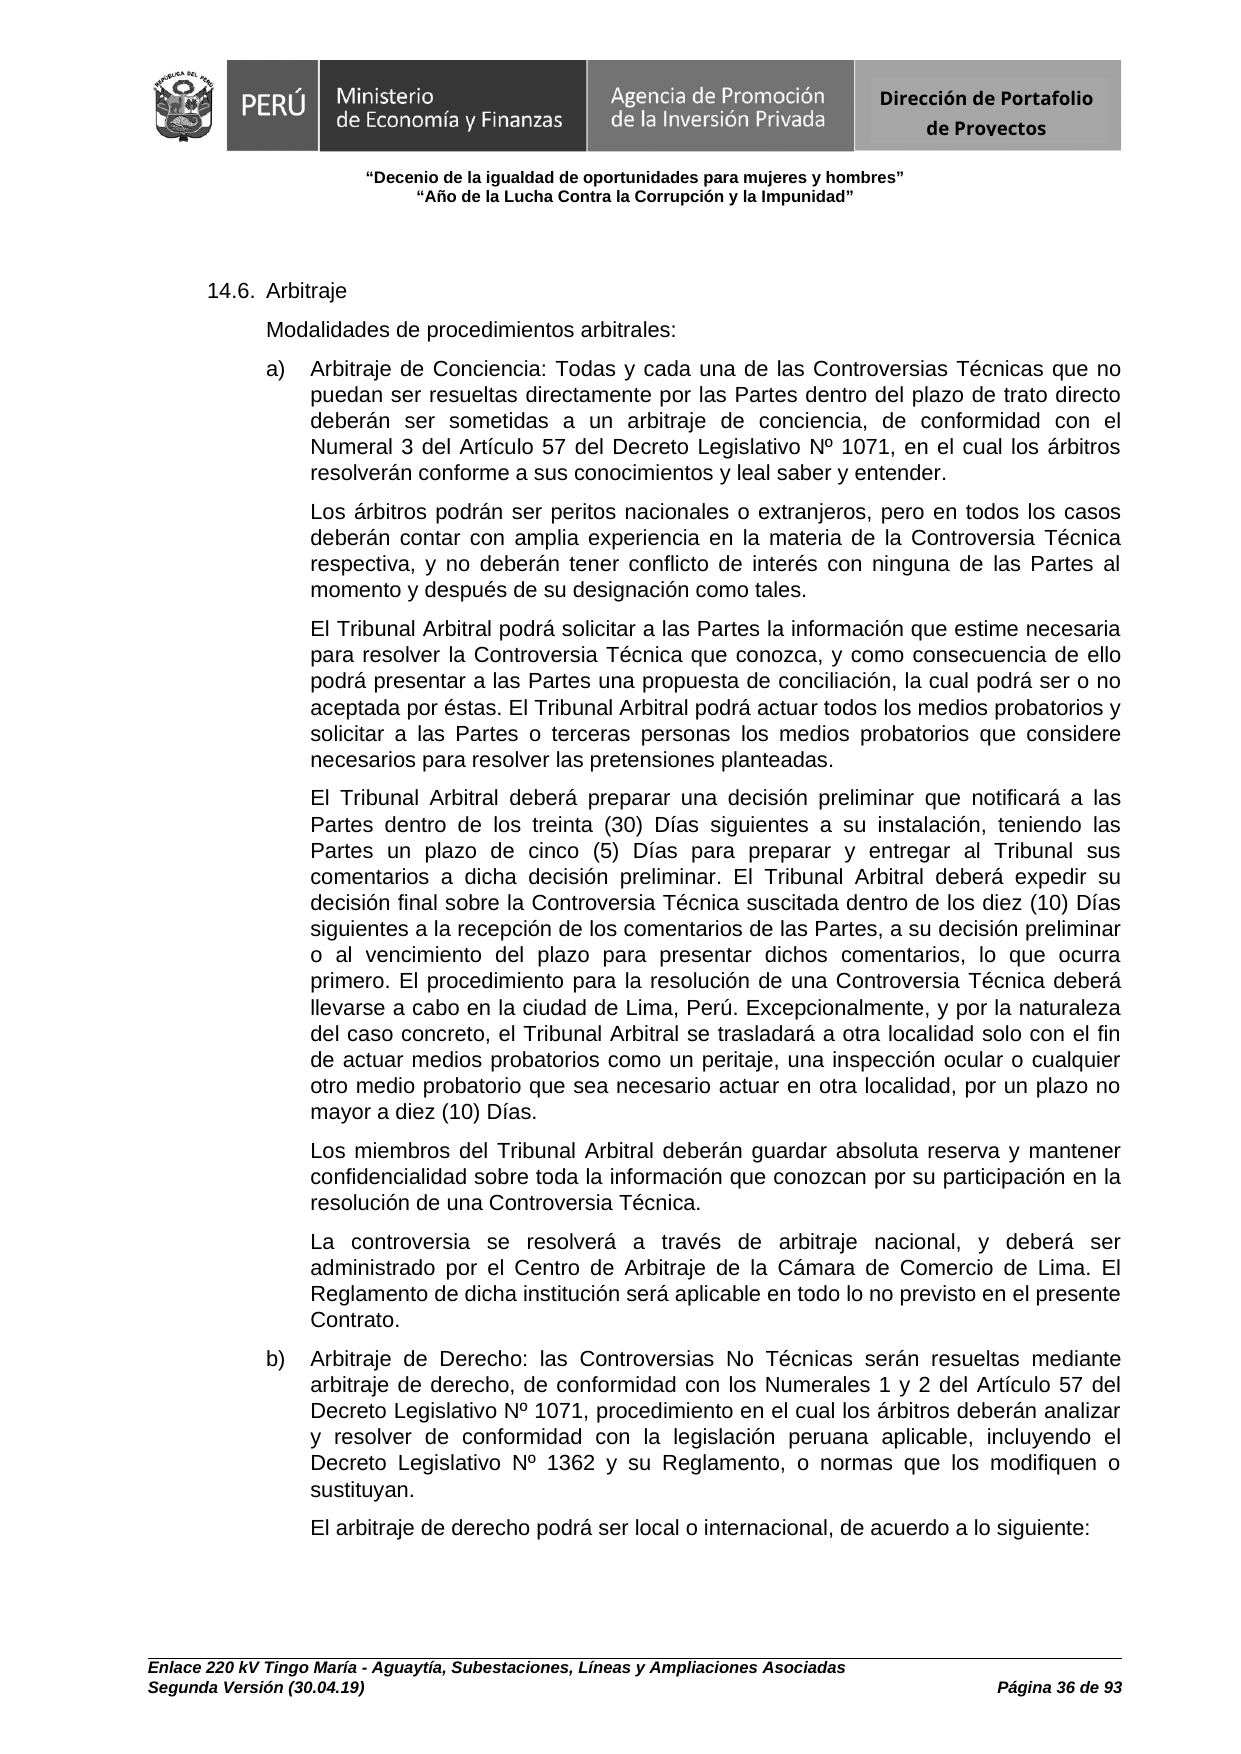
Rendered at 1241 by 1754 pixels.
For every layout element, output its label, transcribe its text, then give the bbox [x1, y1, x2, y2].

list Arbitraje de Conciencia: Todas y cada una de las Controversias Técnicas que no puedan ser resueltas directamente por las Partes dentro del plazo de trato directo deberán ser sometidas a un arbitraje de conciencia, de conformidad con el Numeral 3 del Artículo 57 del Decreto Legislativo Nº 1071, en el cual los árbitros resolverán conforme a sus conocimientos y leal saber y entender. [266, 356, 1122, 485]
picture [148, 60, 1122, 152]
list Los árbitros podrán ser peritos nacionales o extranjeros, pero en todos los casos deberán contar con amplia experiencia en la materia de la Controversia Técnica respectiva, y no deberán tener conflicto de interés con ninguna de las Partes al momento y después de su designación como tales. [310, 499, 1122, 602]
list Arbitraje de Derecho: las Controversias No Técnicas serán resueltas mediante arbitraje de derecho, de conformidad con los Numerales 1 y 2 del Artículo 57 del Decreto Legislativo Nº 1071, procedimiento en el cual los árbitros deberán analizar y resolver de conformidad con la legislación peruana aplicable, incluyendo el Decreto Legislativo Nº 1362 y su Reglamento, o normas que los modifiquen o sustituyan. [266, 1346, 1122, 1502]
text El Tribunal Arbitral podrá solicitar a las Partes la información que estime necesaria para resolver la Controversia Técnica que conozca, y como consecuencia de ello podrá presentar a las Partes una propuesta de conciliación, la cual podrá ser o no aceptada por éstas. El Tribunal Arbitral podrá actuar todos los medios probatorios y solicitar a las Partes o terceras personas los medios probatorios que considere necesarios para resolver las pretensiones planteadas. [310, 616, 1122, 772]
text La controversia se resolverá a través de arbitraje nacional, y deberá ser administrado por el Centro de Arbitraje de la Cámara de Comercio de Lima. El Reglamento de dicha institución será aplicable en todo lo no previsto en el presente Contrato. [310, 1229, 1122, 1332]
text Los miembros del Tribunal Arbitral deberán guardar absoluta reserva y mantener confidencialidad sobre toda la información que conozcan por su participación en la resolución de una Controversia Técnica. [310, 1138, 1122, 1215]
text Modalidades de procedimientos arbitrales: [266, 317, 1122, 342]
list El arbitraje de derecho podrá ser local o internacional, de acuerdo a lo siguiente: [310, 1515, 1122, 1540]
text El Tribunal Arbitral deberá preparar una decisión preliminar que notificará a las Partes dentro de los treinta (30) Días siguientes a su instalación, teniendo las Partes un plazo de cinco (5) Días para preparar y entregar al Tribunal sus comentarios a dicha decisión preliminar. El Tribunal Arbitral deberá expedir su decisión final sobre la Controversia Técnica suscitada dentro de los diez (10) Días siguientes a la recepción de los comentarios de las Partes, a su decisión preliminar o al vencimiento del plazo para presentar dichos comentarios, lo que ocurra primero. El procedimiento para la resolución de una Controversia Técnica deberá llevarse a cabo en la ciudad de Lima, Perú. Excepcionalmente, y por la naturaleza del caso concreto, el Tribunal Arbitral se trasladará a otra localidad solo con el fin de actuar medios probatorios como un peritaje, una inspección ocular o cualquier otro medio probatorio que sea necesario actuar en otra localidad, por un plazo no mayor a diez (10) Días. [310, 785, 1122, 1124]
list Arbitraje [207, 278, 1122, 303]
